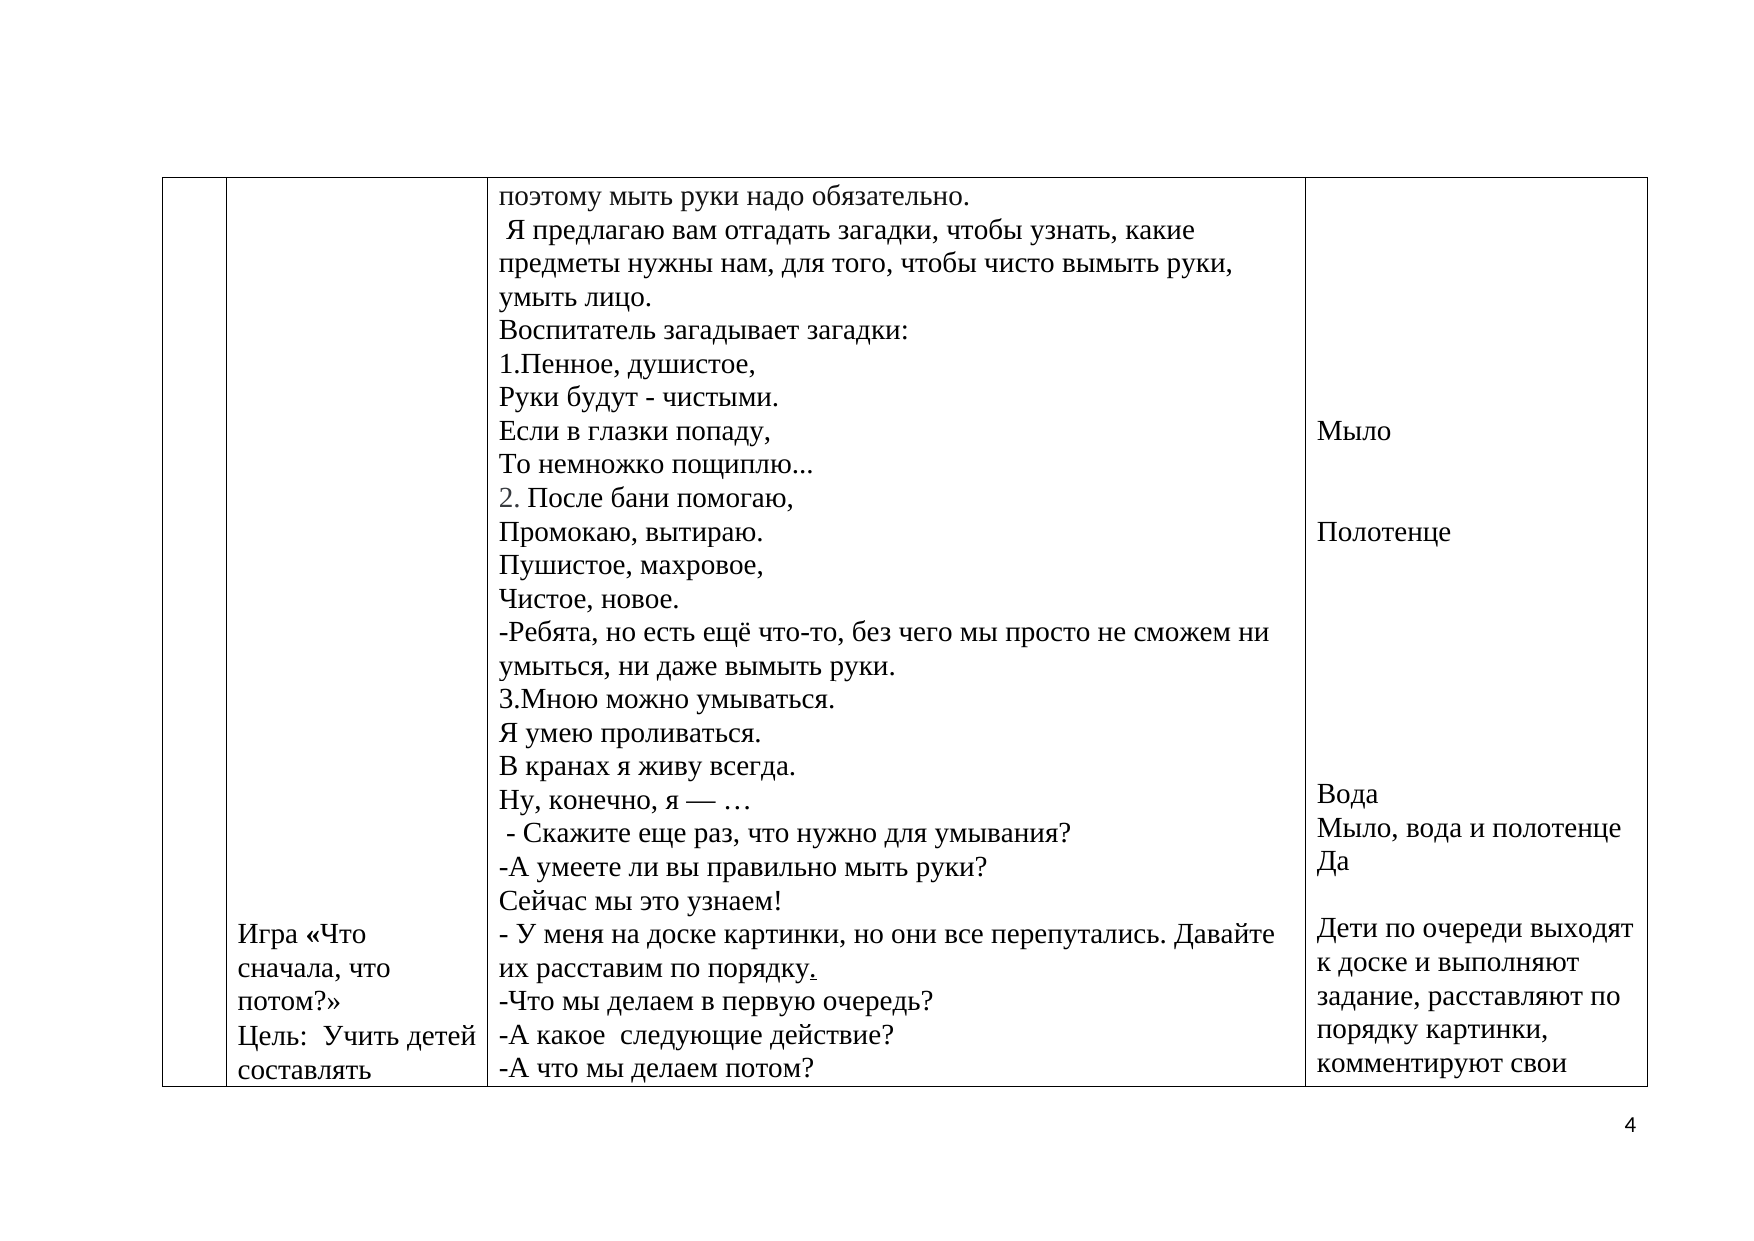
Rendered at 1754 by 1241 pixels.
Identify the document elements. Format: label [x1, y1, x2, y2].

table_cell [163, 178, 226, 1086]
table_cell [1306, 178, 1647, 1086]
table_cell [476, 178, 487, 1086]
table_cell [227, 178, 237, 1086]
table_cell [488, 178, 1305, 1086]
